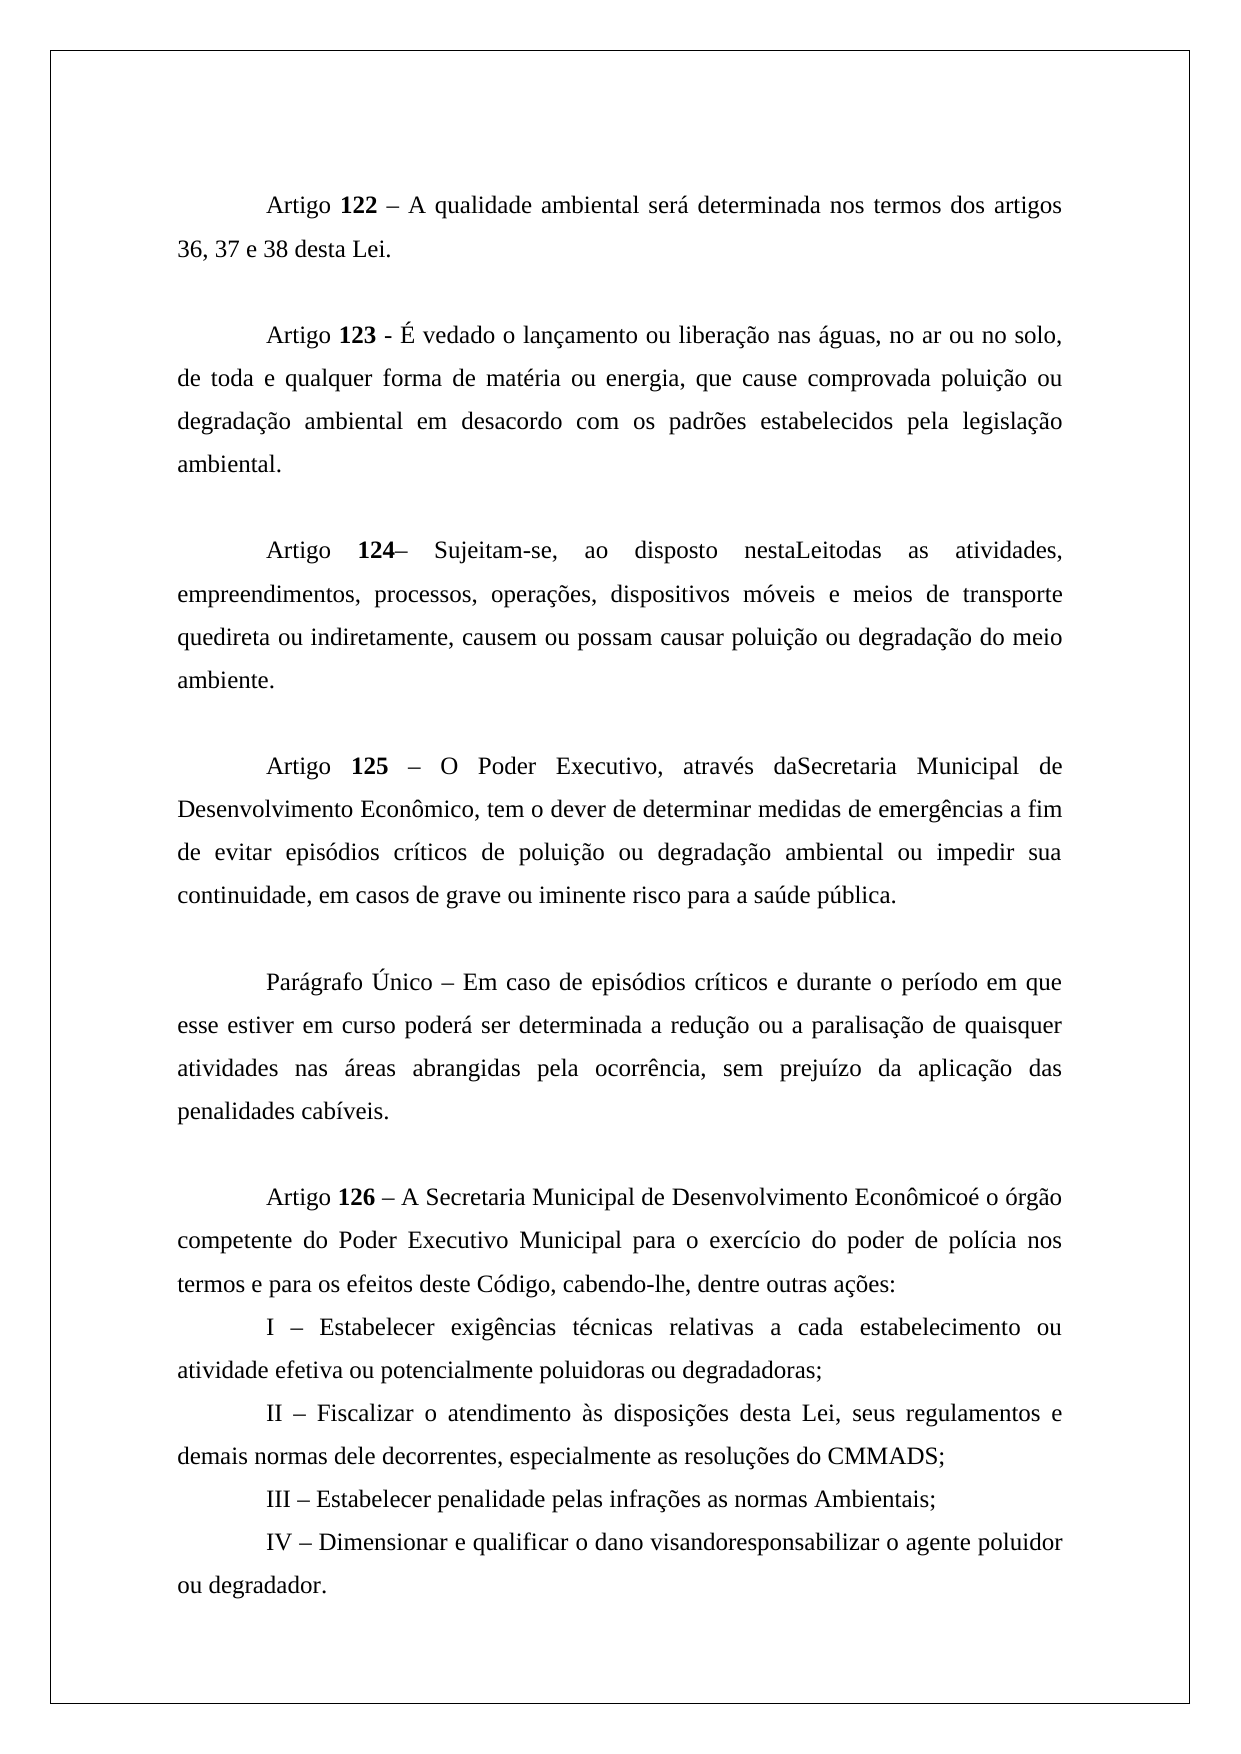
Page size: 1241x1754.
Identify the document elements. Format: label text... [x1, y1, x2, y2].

text II – Fiscalizar o atendimento às disposições desta Lei, seus regulamentos e demais normas dele decorrentes, especialmente as resoluções do CMMADS; [177, 1398, 1063, 1470]
text IV – Dimensionar e qualificar o dano visandoresponsabilizar o agente poluidor ou degradador. [177, 1527, 1063, 1599]
text Artigo 124– Sujeitam-se, ao disposto nestaLeitodas as atividades, empreendimentos, processos, operações, dispositivos móveis e meios de transporte quedireta ou indiretamente, causem ou possam causar poluição ou degradação do meio ambiente. [177, 536, 1063, 694]
text III – Estabelecer penalidade pelas infrações as normas Ambientais; [177, 1484, 1063, 1513]
text Artigo 122 – A qualidade ambiental será determinada nos termos dos artigos 36, 37 e 38 desta Lei. [177, 191, 1063, 262]
text I – Estabelecer exigências técnicas relativas a cada estabelecimento ou atividade efetiva ou potencialmente poluidoras ou degradadoras; [177, 1312, 1063, 1384]
text Artigo 123 - É vedado o lançamento ou liberação nas águas, no ar ou no solo, de toda e qualquer forma de matéria ou energia, que cause comprovada poluição ou degradação ambiental em desacordo com os padrões estabelecidos pela legislação ambiental. [177, 320, 1063, 478]
text Artigo 126 – A Secretaria Municipal de Desenvolvimento Econômicoé o órgão competente do Poder Executivo Municipal para o exercício do poder de polícia nos termos e para os efeitos deste Código, cabendo-lhe, dentre outras ações: [177, 1182, 1063, 1297]
text Parágrafo Único – Em caso de episódios críticos e durante o período em que esse estiver em curso poderá ser determinada a redução ou a paralisação de quaisquer atividades nas áreas abrangidas pela ocorrência, sem prejuízo da aplicação das penalidades cabíveis. [177, 967, 1063, 1125]
text Artigo 125 – O Poder Executivo, através daSecretaria Municipal de Desenvolvimento Econômico, tem o dever de determinar medidas de emergências a fim de evitar episódios críticos de poluição ou degradação ambiental ou impedir sua continuidade, em casos de grave ou iminente risco para a saúde pública. [177, 751, 1063, 909]
